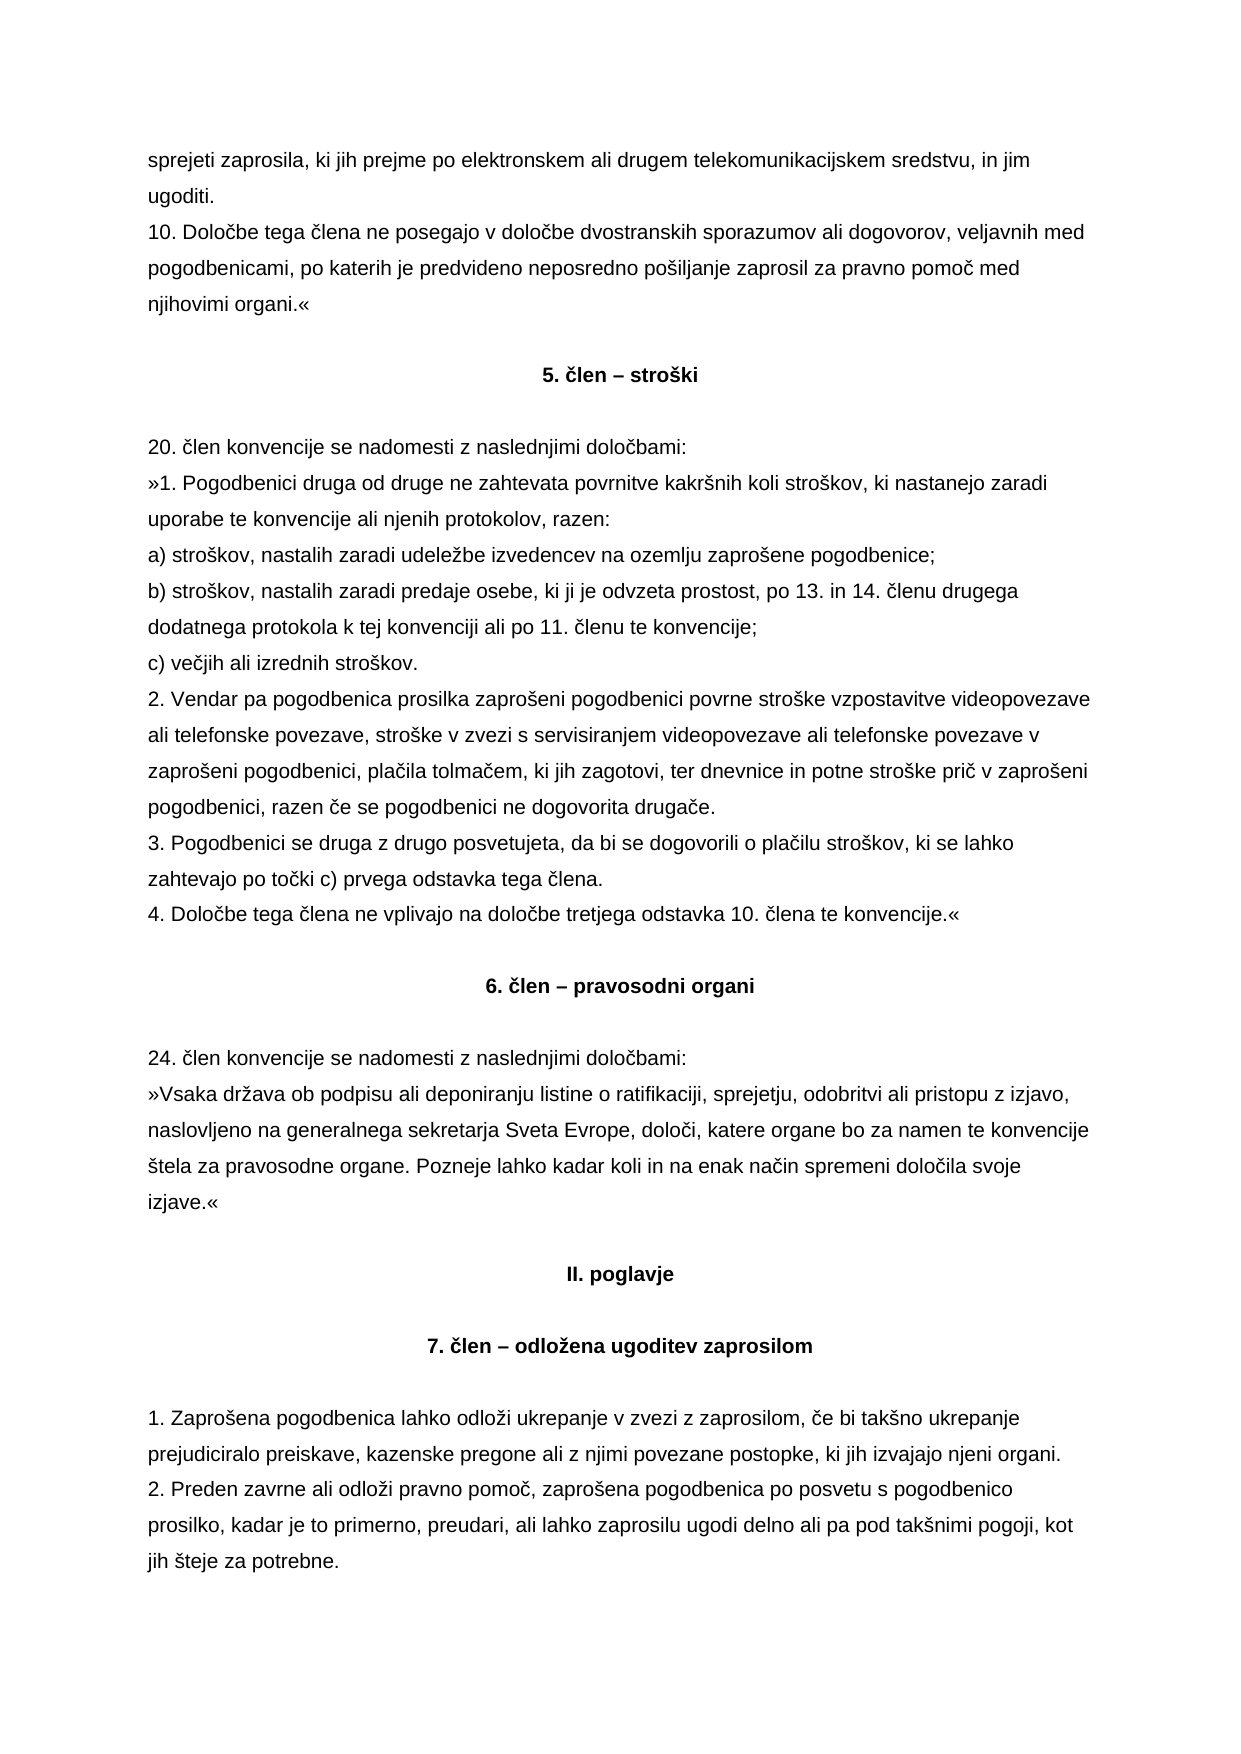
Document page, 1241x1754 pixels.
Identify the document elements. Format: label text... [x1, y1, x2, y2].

text 7. člen – odložena ugoditev zaprosilom [148, 1333, 1093, 1357]
text II. poglavje [148, 1262, 1093, 1286]
text 6. člen – pravosodni organi [148, 974, 1093, 998]
text 5. člen – stroški [148, 363, 1093, 387]
text 24. člen konvencije se nadomesti z naslednjimi določbami: »Vsaka država ob podpisu ali deponiranju listine o ratifikaciji, sprejetju, odobritvi ali pristopu z izjavo, naslovljeno na generalnega sekretarja Sveta Evrope, določi, katere organe bo za namen te konvencije štela za pravosodne organe. Pozneje lahko kadar koli in na enak način spremeni določila svoje izjave.« [148, 1046, 1093, 1214]
text 20. člen konvencije se nadomesti z naslednjimi določbami: »1. Pogodbenici druga od druge ne zahtevata povrnitve kakršnih koli stroškov, ki nastanejo zaradi uporabe te konvencije ali njenih protokolov, razen: a) stroškov, nastalih zaradi udeležbe izvedencev na ozemlju zaprošene pogodbenice; b) stroškov, nastalih zaradi predaje osebe, ki ji je odvzeta prostost, po 13. in 14. členu drugega dodatnega protokola k tej konvenciji ali po 11. členu te konvencije; c) večjih ali izrednih stroškov. 2. Vendar pa pogodbenica prosilka zaprošeni pogodbenici povrne stroške vzpostavitve videopovezave ali telefonske povezave, stroške v zvezi s servisiranjem videopovezave ali telefonske povezave v zaprošeni pogodbenici, plačila tolmačem, ki jih zagotovi, ter dnevnice in potne stroške prič v zaprošeni pogodbenici, razen če se pogodbenici ne dogovorita drugače. 3. Pogodbenici se druga z drugo posvetujeta, da bi se dogovorili o plačilu stroškov, ki se lahko zahtevajo po točki c) prvega odstavka tega člena. 4. Določbe tega člena ne vplivajo na določbe tretjega odstavka 10. člena te konvencije.« [148, 435, 1093, 926]
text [148, 1405, 1093, 1573]
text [148, 148, 1093, 315]
